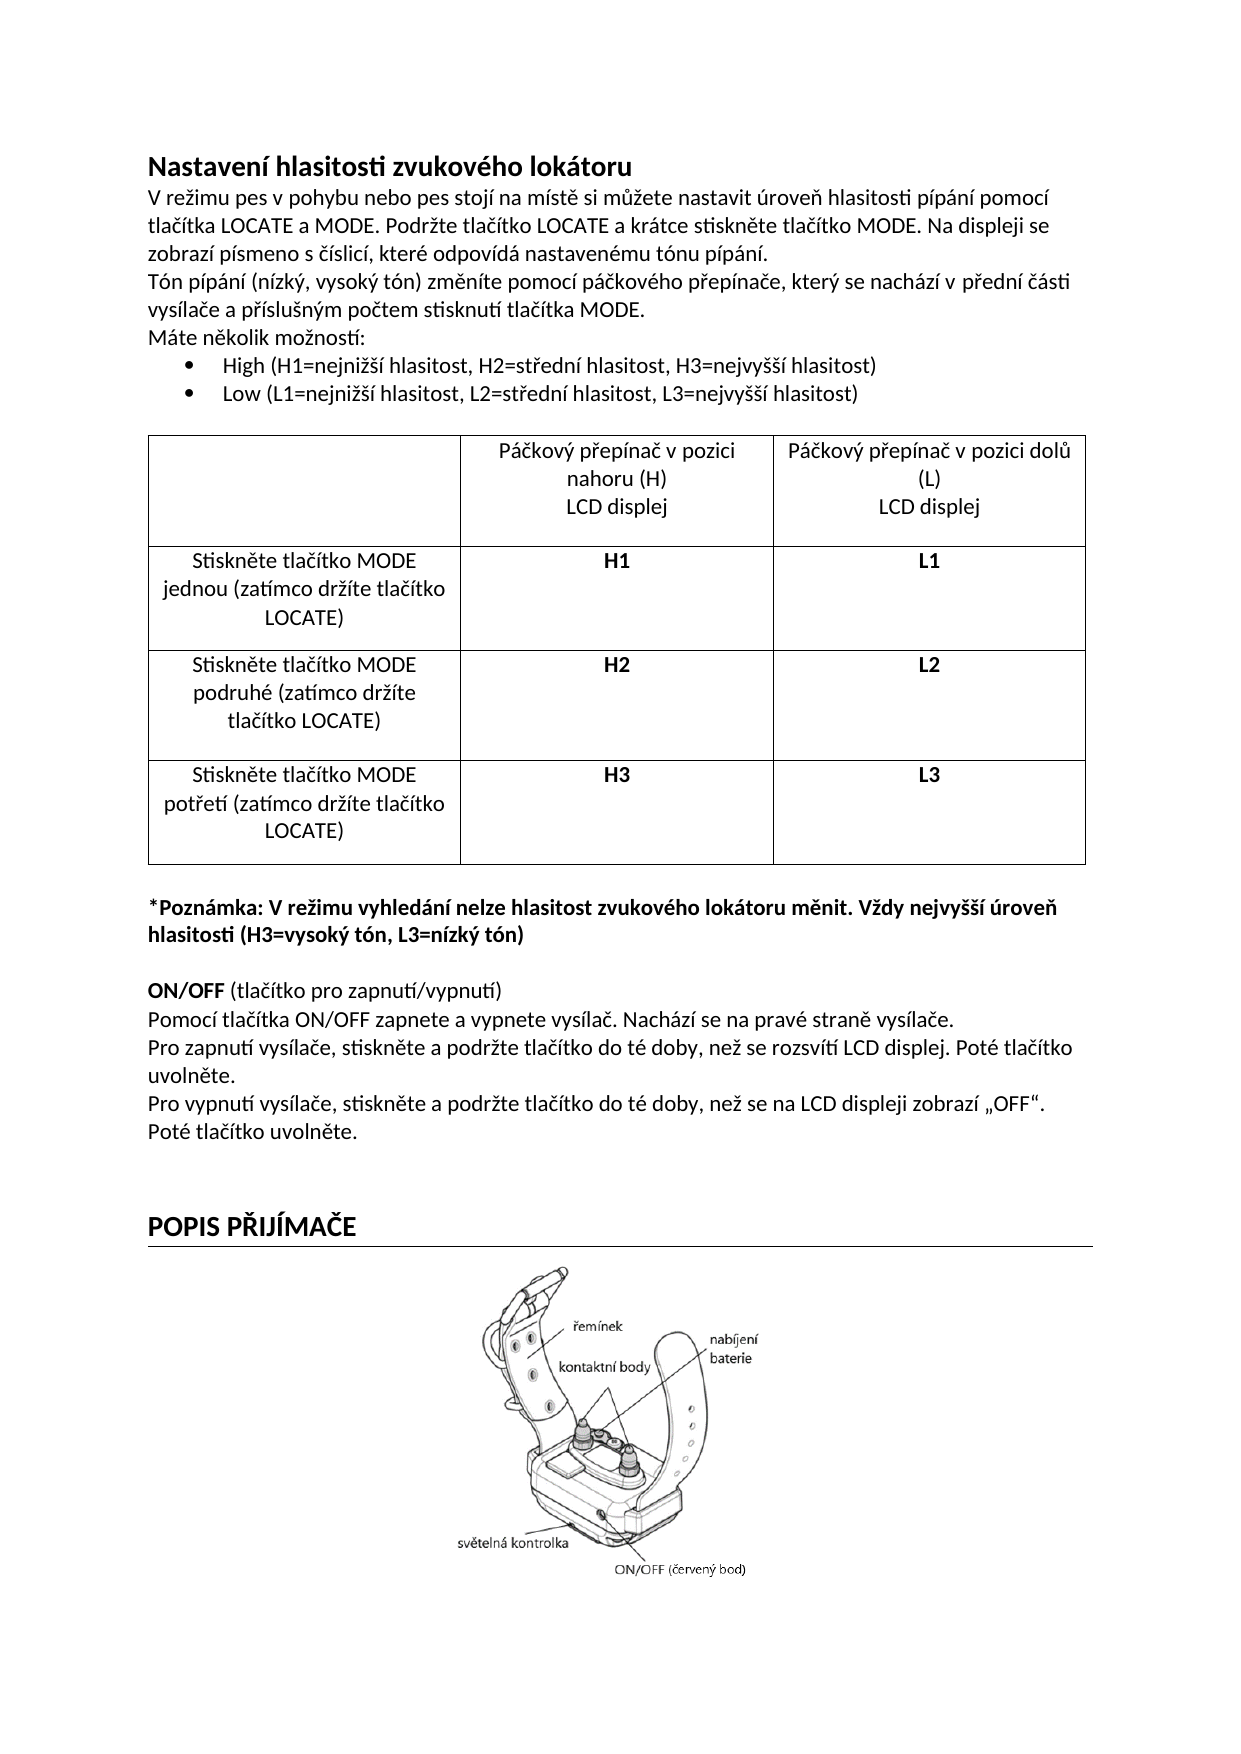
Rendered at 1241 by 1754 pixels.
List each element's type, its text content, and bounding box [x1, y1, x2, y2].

text Máte několik možností: [148, 323, 1093, 351]
text Pro zapnutí vysílače, stiskněte a podržte tlačítko do té doby, než se rozsvítí LCD displej. Poté tlačítko uvolněte. [148, 1033, 1093, 1089]
table_cell L3 [774, 761, 1085, 863]
text Tón pípání (nízký, vysoký tón) změníte pomocí páčkového přepínače, který se nachází v přední části vysílače a příslušným počtem stisknutí tlačítka MODE. [148, 267, 1093, 323]
list High (H1=nejnižší hlasitost, H2=střední hlasitost, H3=nejvyšší hlasitost) [185, 351, 1093, 379]
list Low (L1=nejnižší hlasitost, L2=střední hlasitost, L3=nejvyšší hlasitost) [185, 379, 1093, 407]
table_cell H1 [461, 547, 773, 649]
table_cell Stiskněte tlačítko MODE jednou (zatímco držíte tlačítko LOCATE) [149, 547, 460, 649]
table_header [149, 436, 460, 546]
table_cell L2 [774, 651, 1085, 759]
table_header Páčkový přepínač v pozici dolů (L) LCD displej [774, 436, 1085, 546]
text ON/OFF (tlačítko pro zapnutí/vypnutí) [148, 977, 1093, 1005]
text *Poznámka: V režimu vyhledání nelze hlasitost zvukového lokátoru měnit. Vždy nejvyšší úroveň hlasitosti (H3=vysoký tón, L3=nízký tón) [148, 893, 1093, 949]
table_cell Stiskněte tlačítko MODE potřetí (zatímco držíte tlačítko LOCATE) [149, 761, 460, 863]
table_cell L1 [774, 547, 1085, 649]
text V režimu pes v pohybu nebo pes stojí na místě si můžete nastavit úroveň hlasitosti pípání pomocí tlačítka LOCATE a MODE. Podržte tlačítko LOCATE a krátce stiskněte tlačítko MODE. Na displeji se zobrazí písmeno s číslicí, které odpovídá nastavenému tónu pípání. [148, 183, 1093, 267]
text Pomocí tlačítka ON/OFF zapnete a vypnete vysílač. Nachází se na pravé straně vysílače. [148, 1005, 1093, 1033]
picture [272, 1247, 968, 1599]
table_cell Stiskněte tlačítko MODE podruhé (zatímco držíte tlačítko LOCATE) [149, 651, 460, 759]
text Nastavení hlasitosti zvukového lokátoru [148, 148, 1093, 183]
table_header Páčkový přepínač v pozici nahoru (H) LCD displej [461, 436, 773, 546]
table_cell H3 [461, 761, 773, 863]
text POPIS PŘIJÍMAČE [148, 1208, 1093, 1246]
text Pro vypnutí vysílače, stiskněte a podržte tlačítko do té doby, než se na LCD displeji zobrazí „OFF“. Poté tlačítko uvolněte. [148, 1089, 1093, 1145]
table_cell H2 [461, 651, 773, 759]
